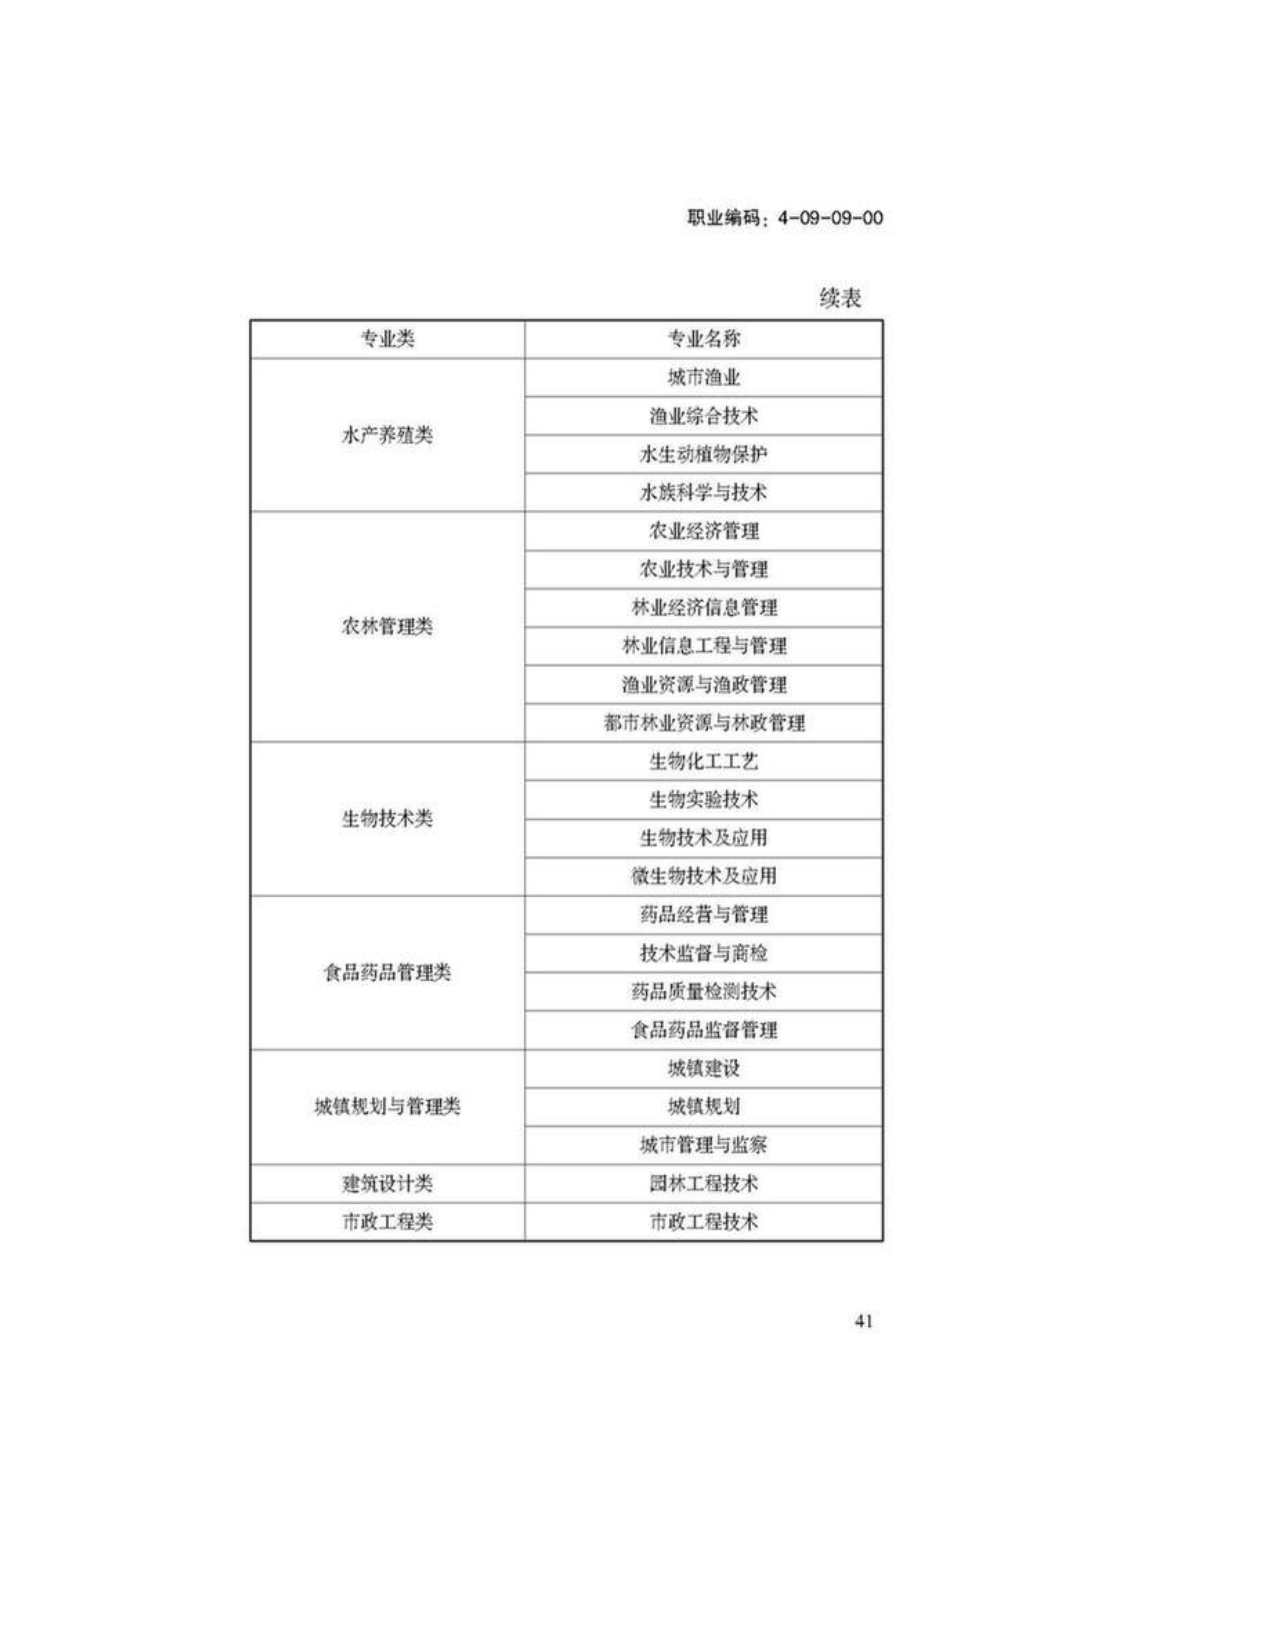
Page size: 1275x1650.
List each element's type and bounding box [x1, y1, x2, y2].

picture [118, 118, 1004, 1420]
